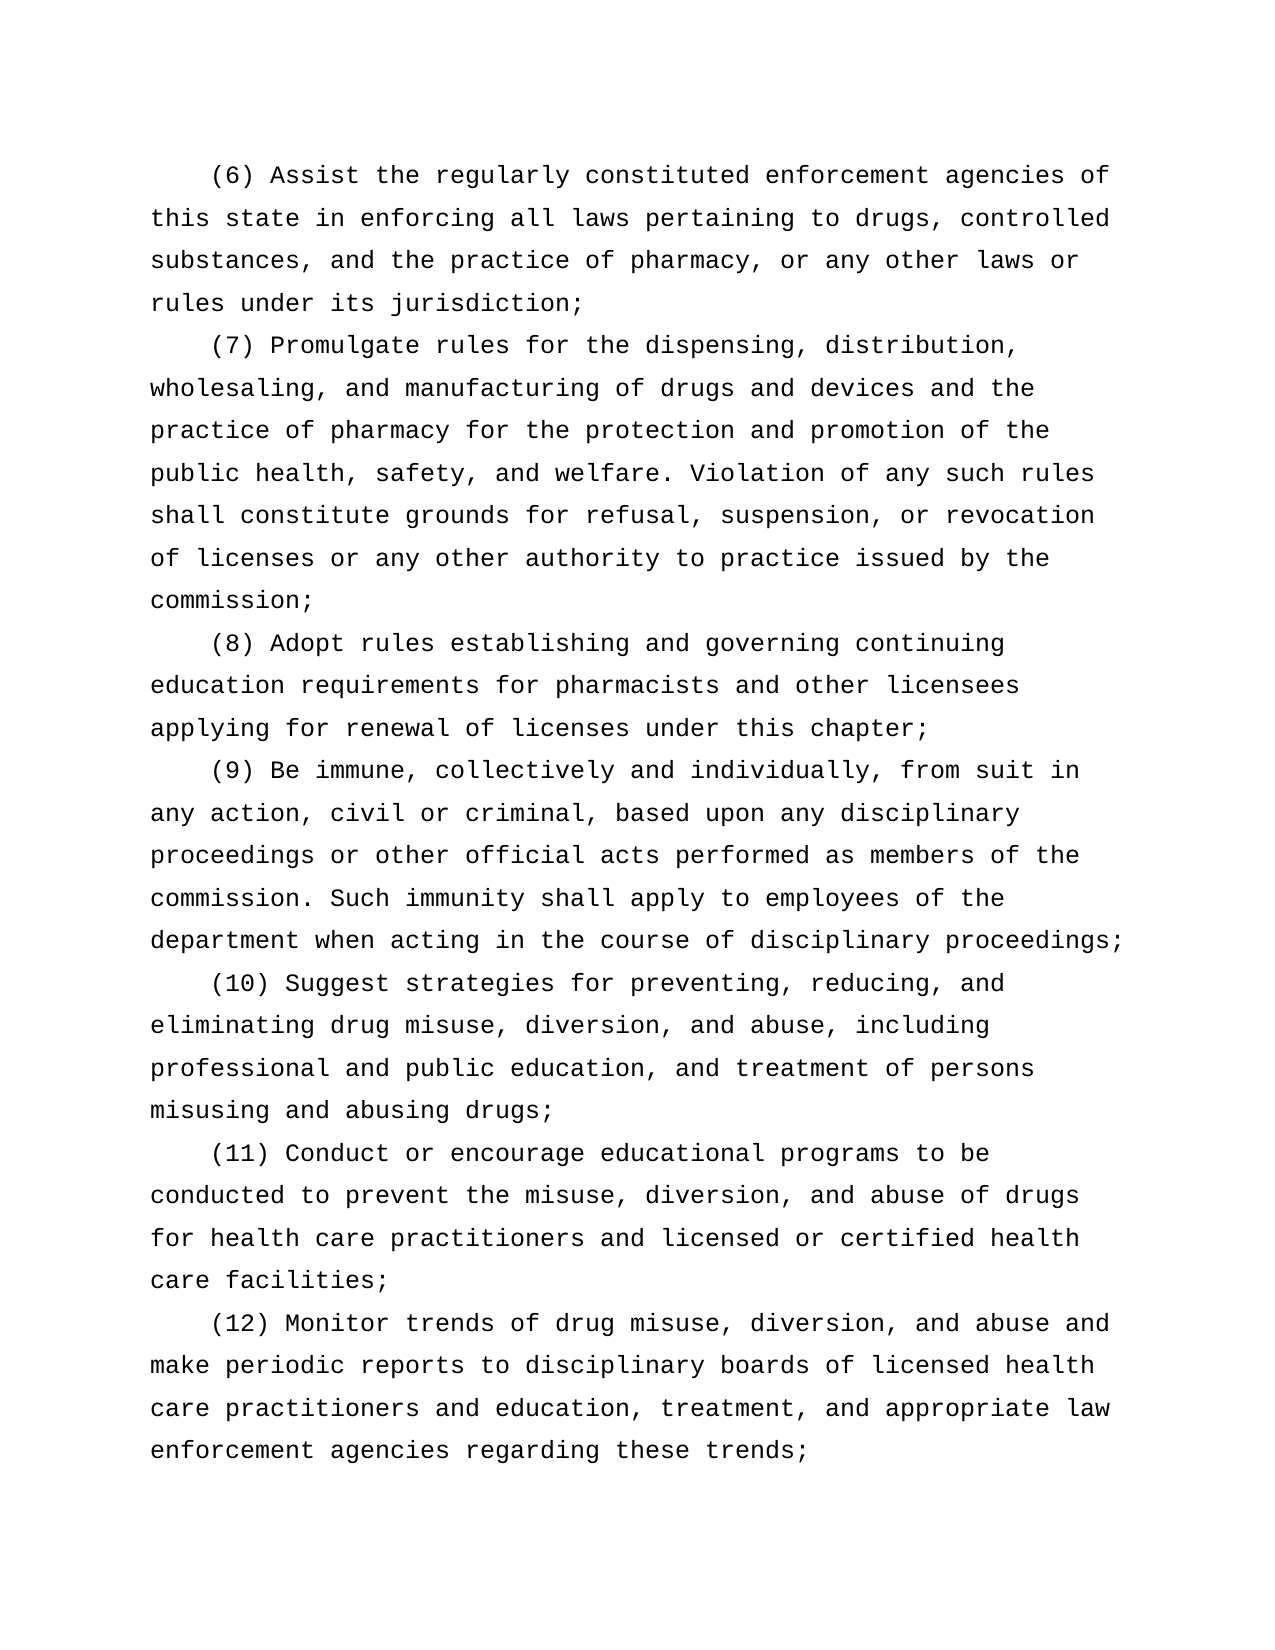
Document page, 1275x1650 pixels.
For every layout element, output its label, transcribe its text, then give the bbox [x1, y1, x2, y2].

text (9) Be immune, collectively and individually, from suit in any action, civil or criminal, based upon any disciplinary proceedings or other official acts performed as members of the commission. Such immunity shall apply to employees of the department when acting in the course of disciplinary proceedings; [150, 745, 1125, 957]
text (11) Conduct or encourage educational programs to be conducted to prevent the misuse, diversion, and abuse of drugs for health care practitioners and licensed or certified health care facilities; [150, 1127, 1125, 1297]
text (10) Suggest strategies for preventing, reducing, and eliminating drug misuse, diversion, and abuse, including professional and public education, and treatment of persons misusing and abusing drugs; [150, 957, 1125, 1127]
text (7) Promulgate rules for the dispensing, distribution, wholesaling, and manufacturing of drugs and devices and the practice of pharmacy for the protection and promotion of the public health, safety, and welfare. Violation of any such rules shall constitute grounds for refusal, suspension, or revocation of licenses or any other authority to practice issued by the commission; [150, 320, 1125, 617]
text (6) Assist the regularly constituted enforcement agencies of this state in enforcing all laws pertaining to drugs, controlled substances, and the practice of pharmacy, or any other laws or rules under its jurisdiction; [150, 150, 1125, 320]
text (8) Adopt rules establishing and governing continuing education requirements for pharmacists and other licensees applying for renewal of licenses under this chapter; [150, 617, 1125, 745]
text (12) Monitor trends of drug misuse, diversion, and abuse and make periodic reports to disciplinary boards of licensed health care practitioners and education, treatment, and appropriate law enforcement agencies regarding these trends; [150, 1297, 1125, 1467]
